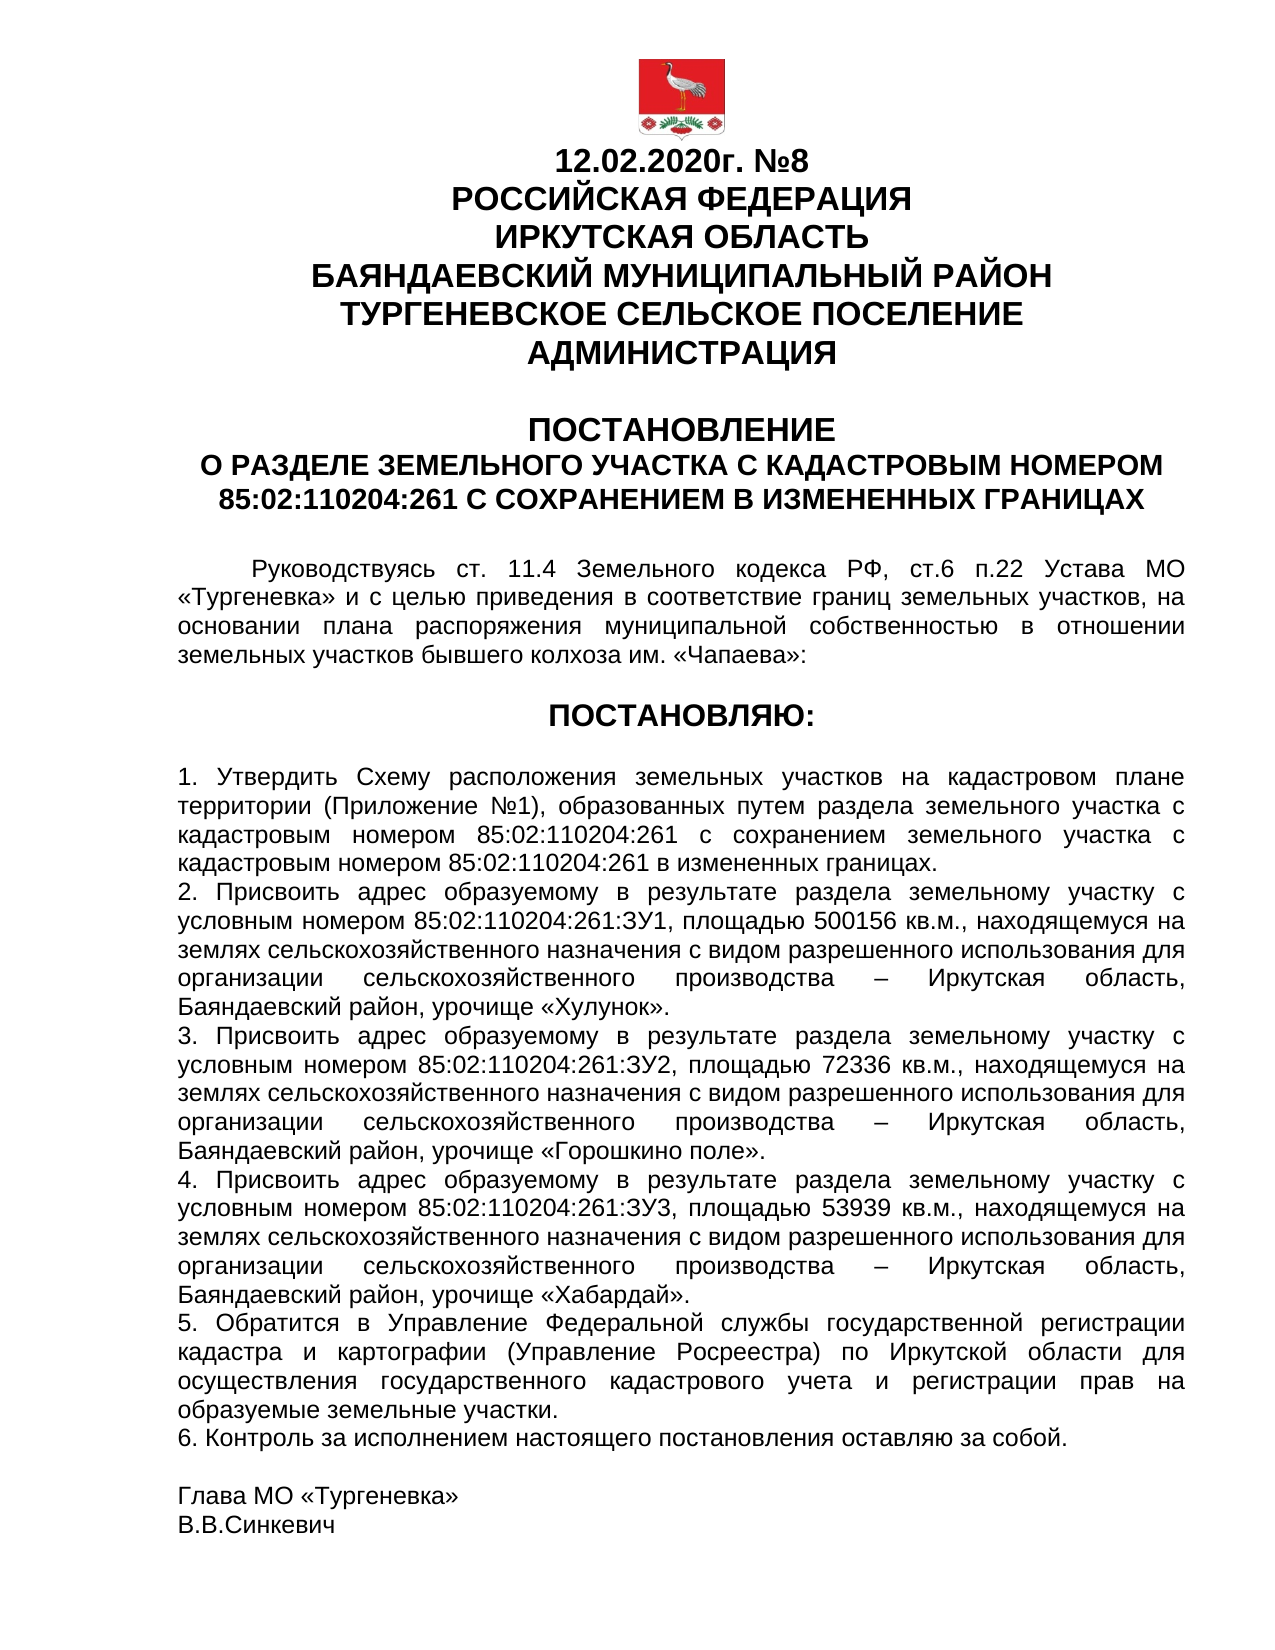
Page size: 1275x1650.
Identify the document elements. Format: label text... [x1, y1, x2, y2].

text В.В.Синкевич [177, 1509, 1186, 1538]
text АДМИНИСТРАЦИЯ [177, 333, 1186, 371]
text 12.02.2020г. №8 [133, 141, 1186, 179]
text РОССИЙСКАЯ ФЕДЕРАЦИЯ [177, 179, 1186, 217]
text 6. Контроль за исполнением настоящего постановления оставляю за собой. [177, 1423, 1186, 1452]
text 5. Обратится в Управление Федеральной службы государственной регистрации кадастра и картографии (Управление Росреестра) по Иркутской области для осуществления государственного кадастрового учета и регистрации прав на образуемые земельные участки. [177, 1308, 1186, 1423]
text ТУРГЕНЕВСКОЕ СЕЛЬСКОЕ ПОСЕЛЕНИЕ [177, 294, 1186, 333]
picture [638, 59, 725, 141]
text 2. Присвоить адрес образуемому в результате раздела земельному участку с условным номером 85:02:110204:261:ЗУ1, площадью 500156 кв.м., находящемуся на землях сельскохозяйственного назначения с видом разрешенного использования для организации сельскохозяйственного производства – Иркутская область, Баяндаевский район, урочище «Хулунок». [177, 877, 1186, 1021]
text ПОСТАНОВЛЯЮ: [177, 697, 1186, 733]
text ПОСТАНОВЛЕНИЕ [177, 410, 1186, 448]
text О РАЗДЕЛЕ ЗЕМЕЛЬНОГО УЧАСТКА С КАДАСТРОВЫМ НОМЕРОМ 85:02:110204:261 С СОХРАНЕНИЕМ В ИЗМЕНЕННЫХ ГРАНИЦАХ [177, 448, 1186, 515]
text БАЯНДАЕВСКИЙ МУНИЦИПАЛЬНЫЙ РАЙОН [177, 256, 1186, 294]
text ИРКУТСКАЯ ОБЛАСТЬ [177, 217, 1186, 256]
text 4. Присвоить адрес образуемому в результате раздела земельному участку с условным номером 85:02:110204:261:ЗУ3, площадью 53939 кв.м., находящемуся на землях сельскохозяйственного назначения с видом разрешенного использования для организации сельскохозяйственного производства – Иркутская область, Баяндаевский район, урочище «Хабардай». [177, 1164, 1186, 1308]
text Глава МО «Тургеневка» [177, 1481, 1186, 1509]
text 1. Утвердить Схему расположения земельных участков на кадастровом плане территории (Приложение №1), образованных путем раздела земельного участка с кадастровым номером 85:02:110204:261 с сохранением земельного участка с кадастровым номером 85:02:110204:261 в измененных границах. [177, 762, 1186, 877]
text 3. Присвоить адрес образуемому в результате раздела земельному участку с условным номером 85:02:110204:261:ЗУ2, площадью 72336 кв.м., находящемуся на землях сельскохозяйственного назначения с видом разрешенного использования для организации сельскохозяйственного производства – Иркутская область, Баяндаевский район, урочище «Горошкино поле». [177, 1021, 1186, 1164]
text Руководствуясь ст. 11.4 Земельного кодекса РФ, ст.6 п.22 Устава МО «Тургеневка» и с целью приведения в соответствие границ земельных участков, на основании плана распоряжения муниципальной собственностью в отношении земельных участков бывшего колхоза им. «Чапаева»: [177, 554, 1186, 669]
